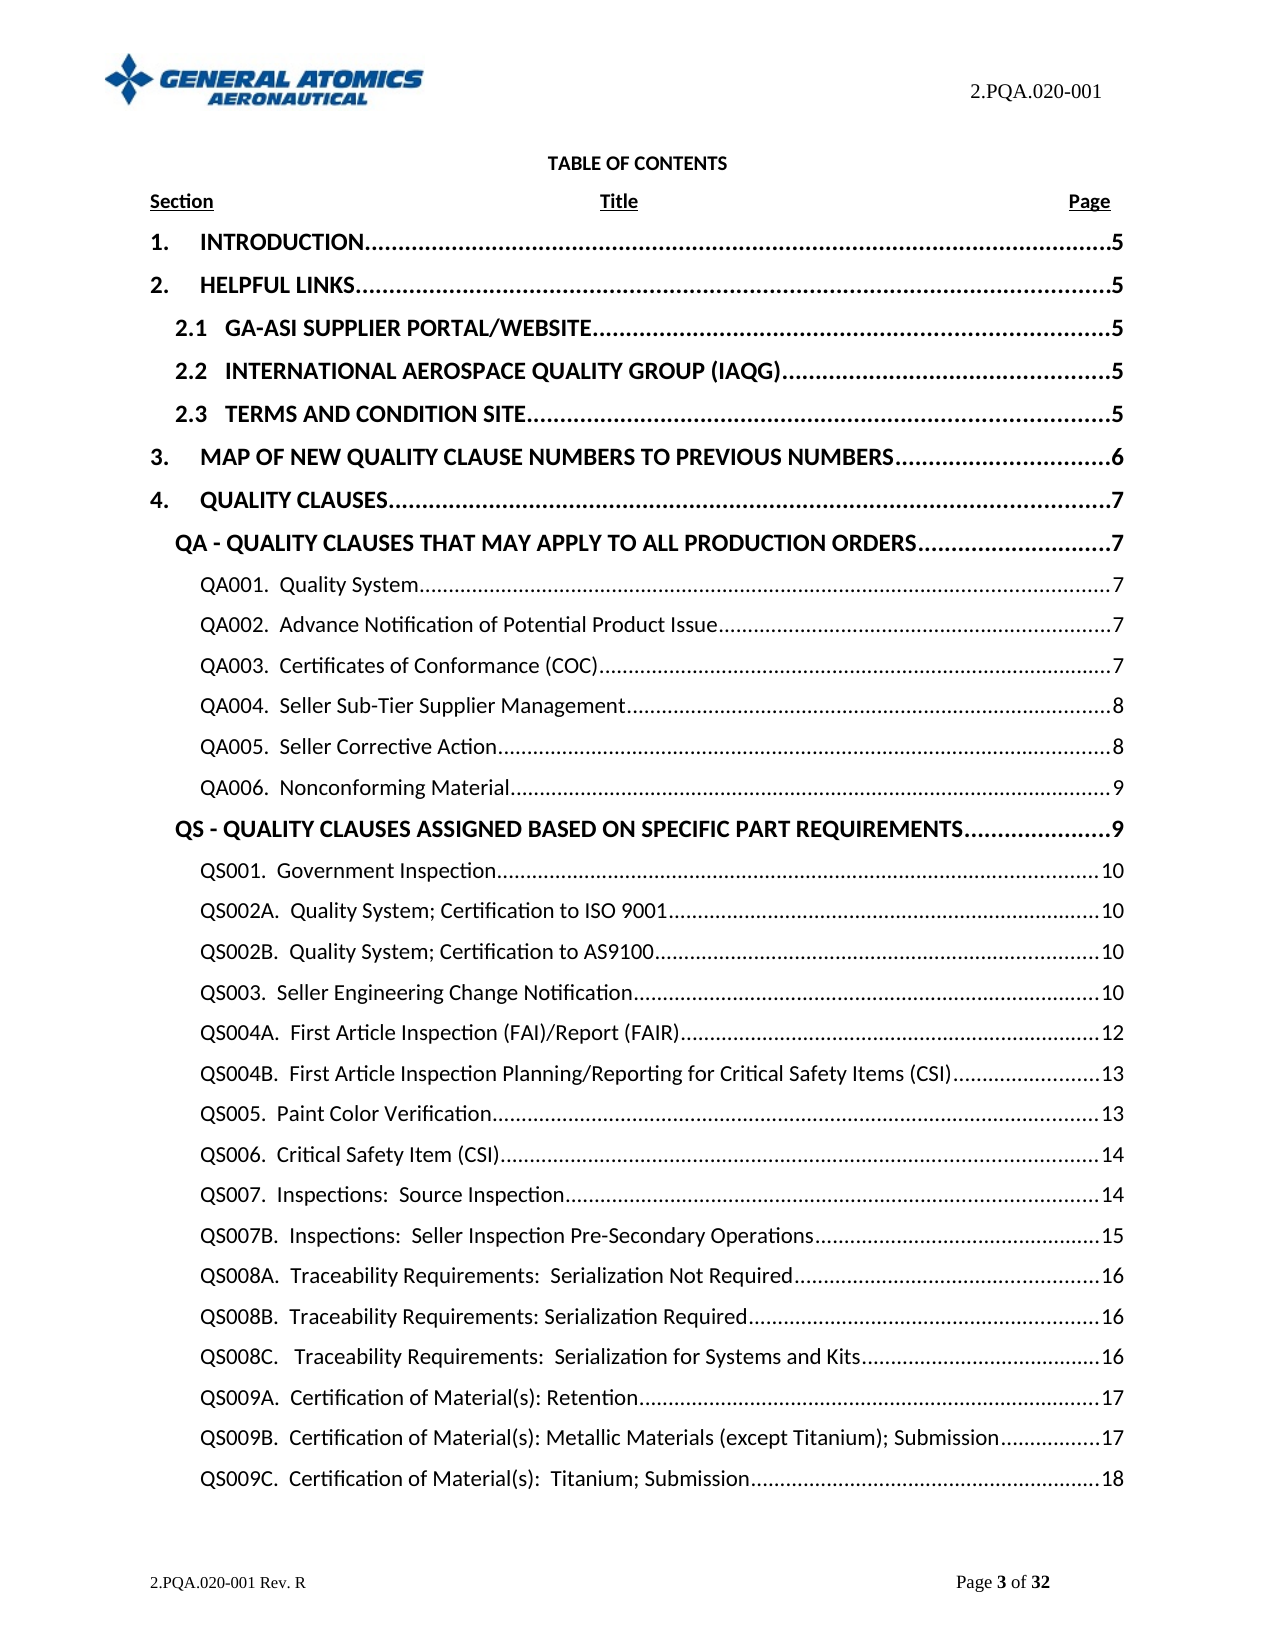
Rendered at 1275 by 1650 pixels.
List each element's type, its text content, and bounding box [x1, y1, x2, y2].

text QA006. Nonconforming Material 9 [200, 773, 1125, 801]
text QS002B. Quality System; Certification to AS9100 10 [200, 937, 1125, 965]
text QS008A. Traceability Requirements: Serialization Not Required 16 [200, 1261, 1125, 1289]
text QS005. Paint Color Verification 13 [200, 1099, 1125, 1127]
text QS001. Government Inspection 10 [200, 856, 1125, 884]
text QS007B. Inspections: Seller Inspection Pre-Secondary Operations 15 [200, 1221, 1125, 1249]
title TABLE OF CONTENTS [150, 150, 1125, 175]
text QS003. Seller Engineering Change Notification 10 [200, 978, 1125, 1006]
text 2.2 International aerospace quality group (IAQG) 5 [175, 355, 1125, 385]
text 2.1 GA-ASI Supplier Portal/Website 5 [175, 312, 1125, 342]
text 3. Map of new quality clause numbers to previous numbers 6 [150, 441, 1125, 471]
text QS002A. Quality System; Certification to ISO 9001 10 [200, 897, 1125, 925]
text QA004. Seller Sub-Tier Supplier Management 8 [200, 692, 1125, 719]
text QS008B. Traceability Requirements: Serialization Required 16 [200, 1302, 1125, 1330]
text 1. Introduction 5 [150, 226, 1125, 256]
text QA002. Advance Notification of Potential Product Issue 7 [200, 611, 1125, 638]
text 2.3 Terms and Condition site 5 [175, 398, 1125, 428]
text QA001. Quality System 7 [200, 570, 1125, 598]
text 4. Quality Clauses 7 [150, 484, 1125, 514]
text QA - Quality clauses that MAY apply to all production orders 7 [175, 527, 1125, 557]
text Section Title Page [150, 188, 1125, 213]
text QS004A. First Article Inspection (FAI)/Report (FAIR) 12 [200, 1018, 1125, 1046]
text QA005. Seller Corrective Action 8 [200, 732, 1125, 760]
text QS009C. Certification of Material(s): Titanium; Submission 18 [200, 1464, 1125, 1492]
text 2. Helpful Links 5 [150, 269, 1125, 299]
text QA003. Certificates of Conformance (COC) 7 [200, 651, 1125, 679]
text QS008C. Traceability Requirements: Serialization for Systems and Kits 16 [200, 1342, 1125, 1370]
text QS009B. Certification of Material(s): Metallic Materials (except Titanium); Submission 17 [200, 1423, 1125, 1451]
picture [104, 53, 425, 111]
text QS - Quality Clauses assigned based on SPECIFIC part requirements 9 [175, 813, 1125, 844]
text QS007. Inspections: Source Inspection 14 [200, 1180, 1125, 1208]
text QS006. Critical Safety Item (CSI) 14 [200, 1140, 1125, 1168]
text QS009A. Certification of Material(s): Retention 17 [200, 1383, 1125, 1411]
text QS004B. First Article Inspection Planning/Reporting for Critical Safety Items (CSI) 13 [200, 1059, 1125, 1087]
